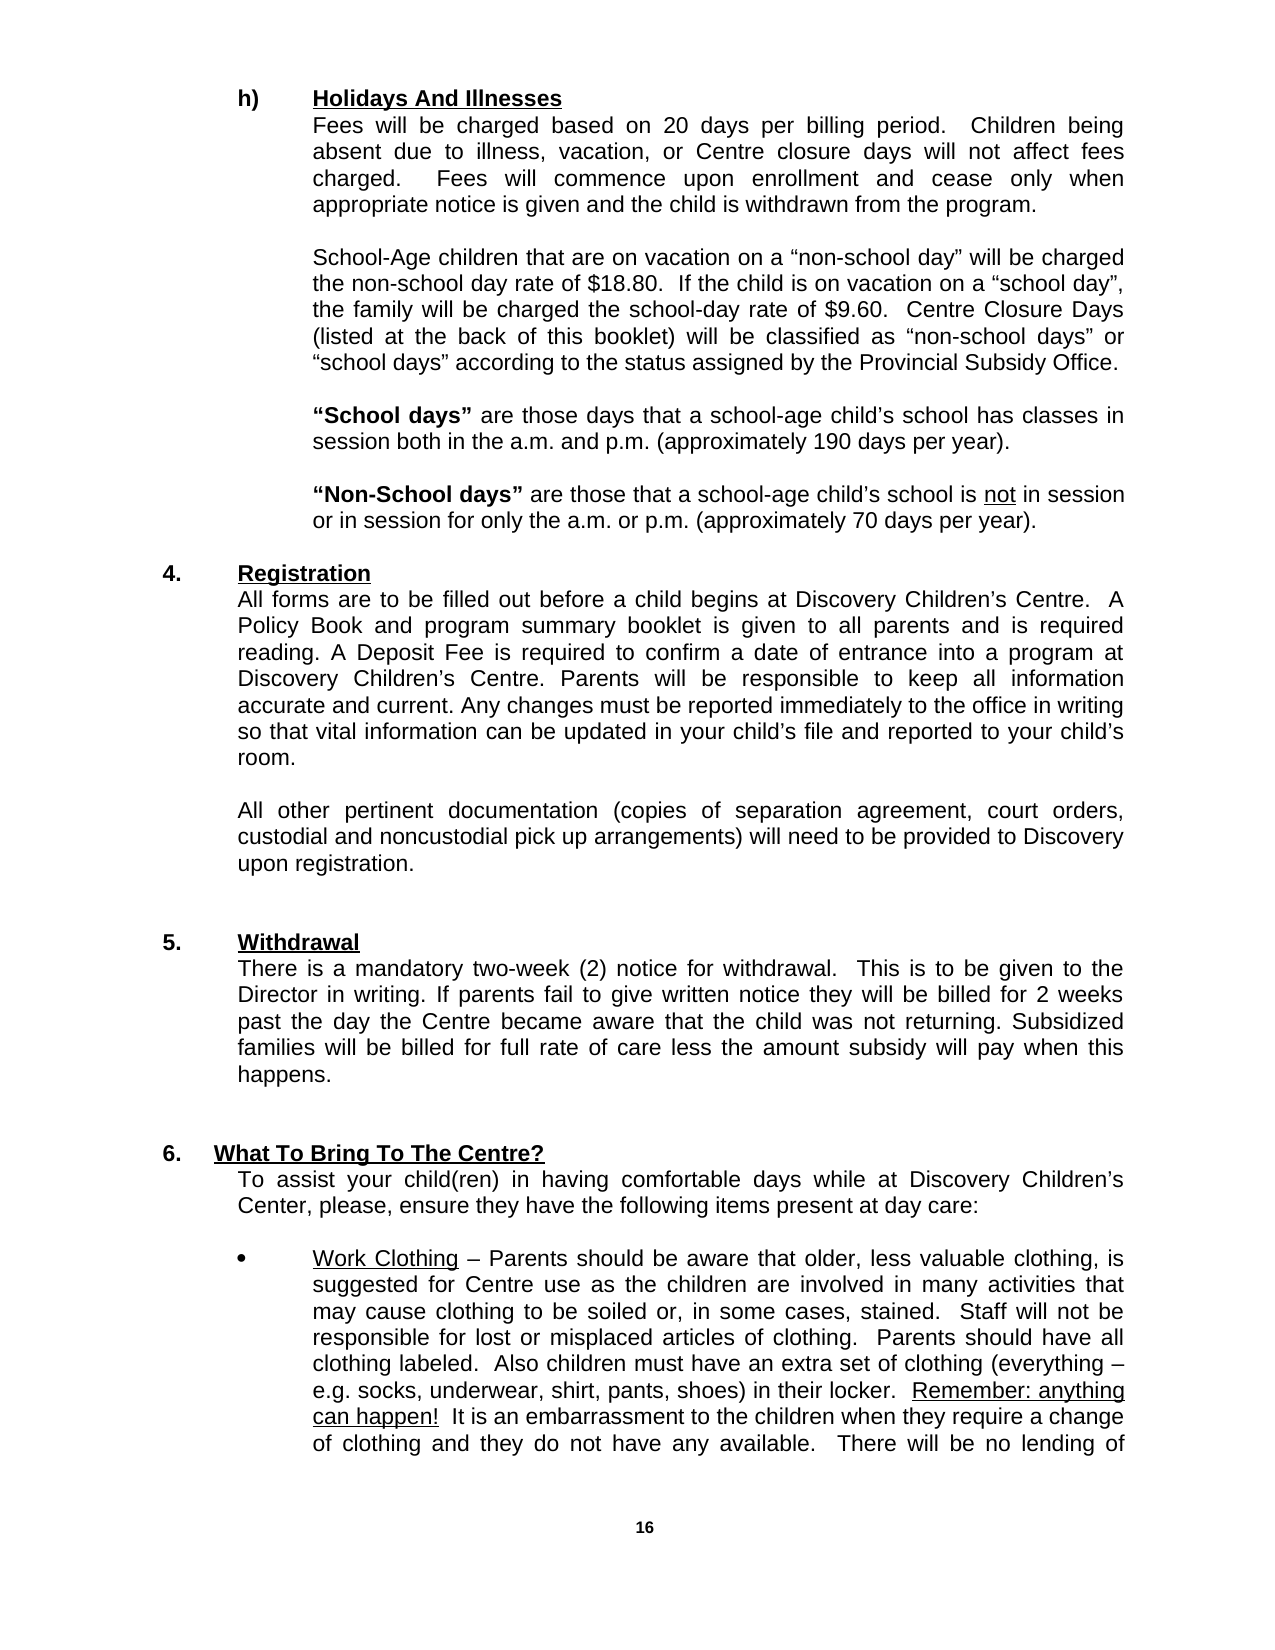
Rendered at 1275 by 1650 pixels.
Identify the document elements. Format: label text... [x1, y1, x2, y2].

text “School days” are those days that a school-age child’s school has classes in session both in the a.m. and p.m. (approximately 190 days per year). [312, 402, 1125, 454]
text There is a mandatory two-week (2) notice for withdrawal. This is to be given to the Director in writing. If parents fail to give written notice they will be billed for 2 weeks past the day the Centre became aware that the child was not returning. Subsidized families will be billed for full rate of care less the amount subsidy will pay when this happens. [237, 955, 1125, 1087]
list Holidays And Illnesses [237, 85, 1125, 112]
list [237, 1245, 1125, 1456]
text All forms are to be filled out before a child begins at Discovery Children’s Centre. A Policy Book and program summary booklet is given to all parents and is required reading. A Deposit Fee is required to confirm a date of entrance into a program at Discovery Children’s Centre. Parents will be responsible to keep all information accurate and current. Any changes must be reported immediately to the office in writing so that vital information can be updated in your child’s file and reported to your child’s room. [237, 586, 1125, 771]
text Fees will be charged based on 20 days per billing period. Children being absent due to illness, vacation, or Centre closure days will not affect fees charged. Fees will commence upon enrollment and cease only when appropriate notice is given and the child is withdrawn from the program. [312, 112, 1125, 217]
text All other pertinent documentation (copies of separation agreement, court orders, custodial and noncustodial pick up arrangements) will need to be provided to Discovery upon registration. [237, 797, 1125, 876]
text “Non-School days” are those that a school-age child’s school is not in session or in session for only the a.m. or p.m. (approximately 70 days per year). [312, 481, 1125, 533]
list Registration [162, 560, 1125, 586]
text To assist your child(ren) in having comfortable days while at Discovery Children’s Center, please, ensure they have the following items present at day care: [237, 1166, 1125, 1219]
list Withdrawal [162, 929, 1125, 955]
text School-Age children that are on vacation on a “non-school day” will be charged the non-school day rate of $18.80. If the child is on vacation on a “school day”, the family will be charged the school-day rate of $9.60. Centre Closure Days (listed at the back of this booklet) will be classified as “non-school days” or “school days” according to the status assigned by the Provincial Subsidy Office. [312, 243, 1125, 375]
text 6. What To Bring To The Centre? [162, 1139, 1125, 1166]
